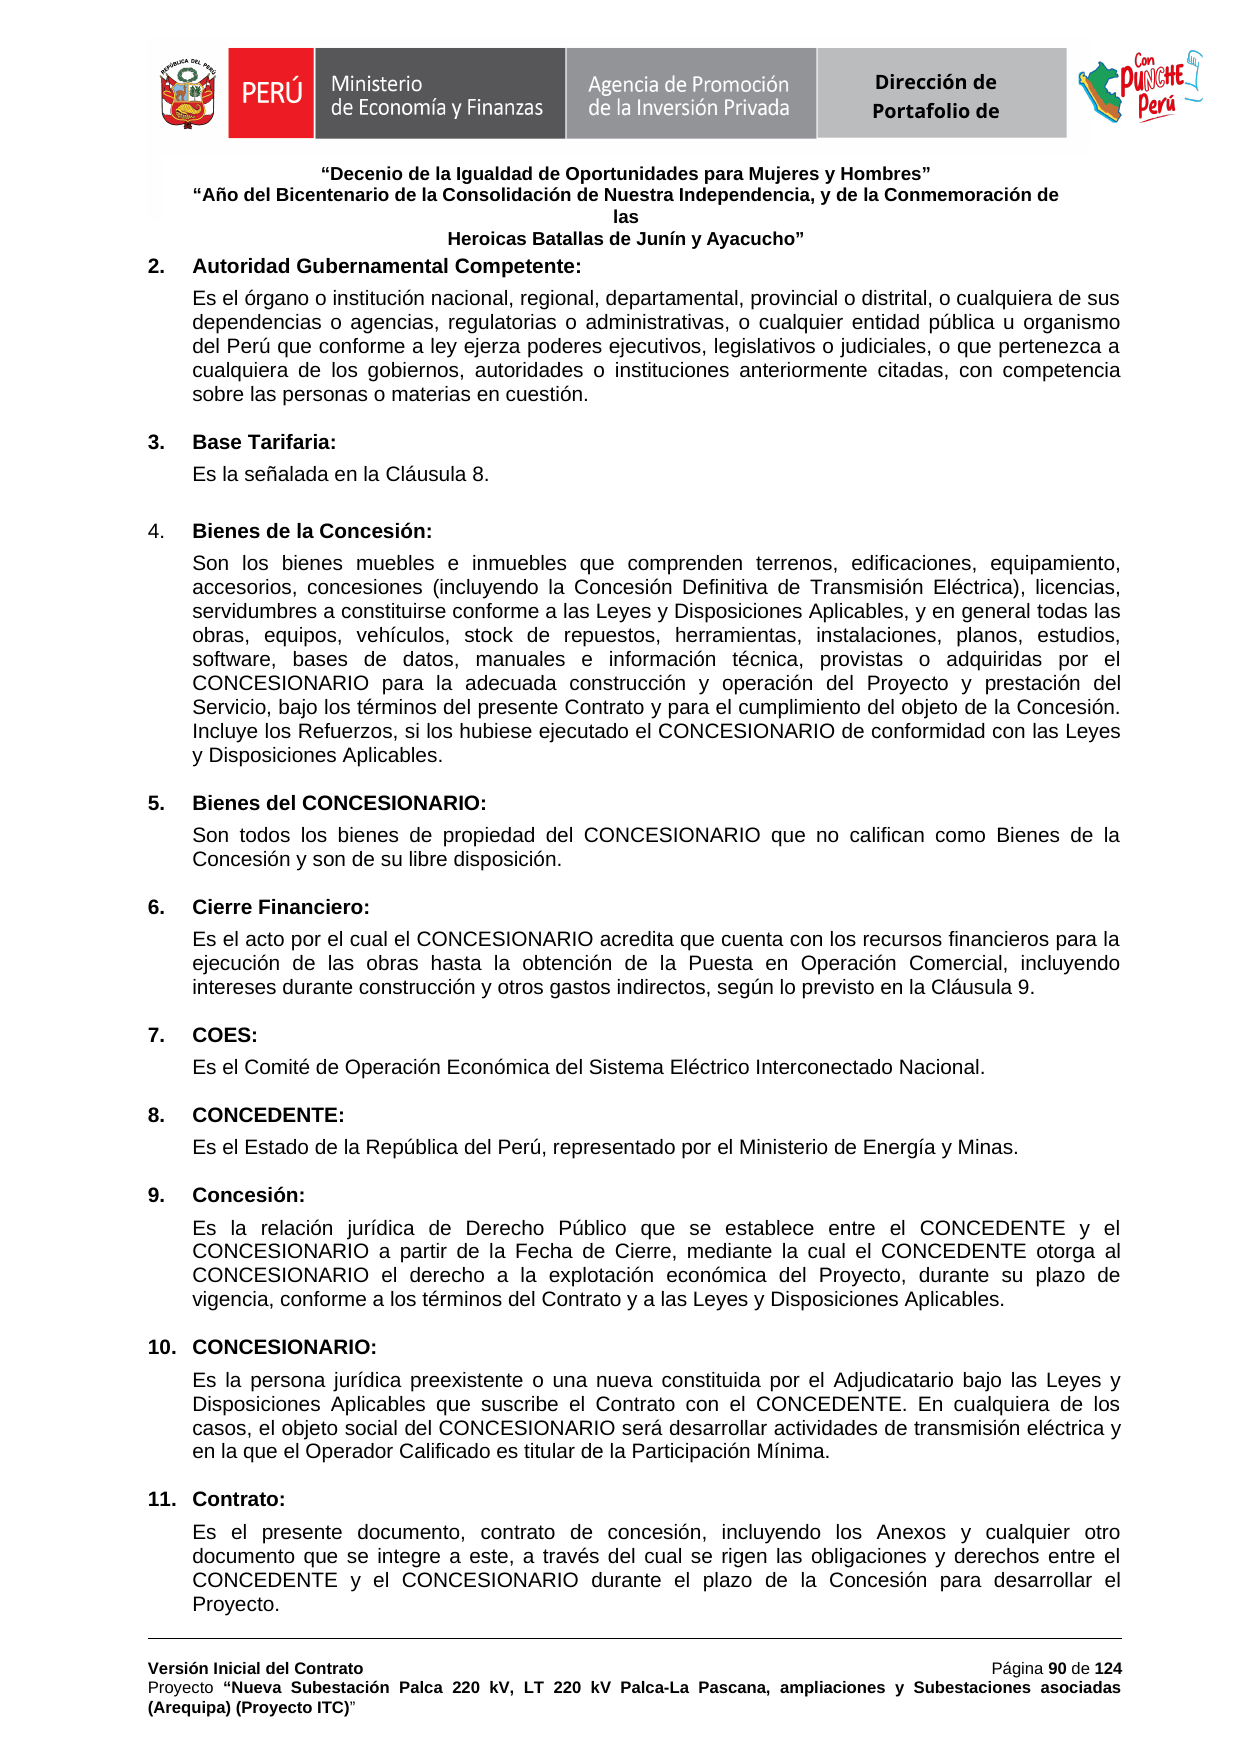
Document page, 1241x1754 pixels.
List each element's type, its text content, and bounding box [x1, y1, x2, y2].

text Son todos los bienes de propiedad del CONCESIONARIO que no califican como Bienes de la Concesión y son de su libre disposición. [192, 823, 1122, 871]
text Es el acto por el cual el CONCESIONARIO acredita que cuenta con los recursos financieros para la ejecución de las obras hasta la obtención de la Puesta en Operación Comercial, incluyendo intereses durante construcción y otros gastos indirectos, según lo previsto en la Cláusula 9. [192, 927, 1122, 999]
list Bienes de la Concesión: [148, 518, 1122, 542]
text Es la relación jurídica de Derecho Público que se establece entre el CONCEDENTE y el CONCESIONARIO a partir de la Fecha de Cierre, mediante la cual el CONCEDENTE otorga al CONCESIONARIO el derecho a la explotación económica del Proyecto, durante su plazo de vigencia, conforme a los términos del Contrato y a las Leyes y Disposiciones Aplicables. [192, 1215, 1122, 1311]
list Autoridad Gubernamental Competente: [148, 254, 1122, 278]
text Es el Estado de la República del Perú, representado por el Ministerio de Energía y Minas. [192, 1135, 1122, 1159]
text Es la persona jurídica preexistente o una nueva constituida por el Adjudicatario bajo las Leyes y Disposiciones Aplicables que suscribe el Contrato con el CONCEDENTE. En cualquiera de los casos, el objeto social del CONCESIONARIO será desarrollar actividades de transmisión eléctrica y en la que el Operador Calificado es titular de la Participación Mínima. [192, 1367, 1122, 1463]
list Bienes del CONCESIONARIO: [148, 790, 1122, 814]
text Es el Comité de Operación Económica del Sistema Eléctrico Interconectado Nacional. [192, 1055, 1122, 1079]
list COES: [148, 1023, 1122, 1047]
list CONCEDENTE: [148, 1103, 1122, 1127]
list CONCESIONARIO: [148, 1335, 1122, 1359]
text Son los bienes muebles e inmuebles que comprenden terrenos, edificaciones, equipamiento, accesorios, concesiones (incluyendo la Concesión Definitiva de Transmisión Eléctrica), licencias, servidumbres a constituirse conforme a las Leyes y Disposiciones Aplicables, y en general todas las obras, equipos, vehículos, stock de repuestos, herramientas, instalaciones, planos, estudios, software, bases de datos, manuales e información técnica, provistas o adquiridas por el CONCESIONARIO para la adecuada construcción y operación del Proyecto y prestación del Servicio, bajo los términos del presente Contrato y para el cumplimiento del objeto de la Concesión. Incluye los Refuerzos, si los hubiese ejecutado el CONCESIONARIO de conformidad con las Leyes y Disposiciones Aplicables. [192, 551, 1122, 766]
list Concesión: [148, 1183, 1122, 1207]
picture [147, 37, 1203, 221]
list Base Tarifaria: [148, 430, 1122, 454]
list Cierre Financiero: [148, 894, 1122, 918]
text Es el presente documento, contrato de concesión, incluyendo los Anexos y cualquier otro documento que se integre a este, a través del cual se rigen las obligaciones y derechos entre el CONCEDENTE y el CONCESIONARIO durante el plazo de la Concesión para desarrollar el Proyecto. [192, 1519, 1122, 1615]
list Contrato: [148, 1487, 1122, 1511]
text Es la señalada en la Cláusula 8. [192, 462, 1122, 486]
text Es el órgano o institución nacional, regional, departamental, provincial o distrital, o cualquiera de sus dependencias o agencias, regulatorias o administrativas, o cualquier entidad pública u organismo del Perú que conforme a ley ejerza poderes ejecutivos, legislativos o judiciales, o que pertenezca a cualquiera de los gobiernos, autoridades o instituciones anteriormente citadas, con competencia sobre las personas o materias en cuestión. [192, 286, 1122, 406]
